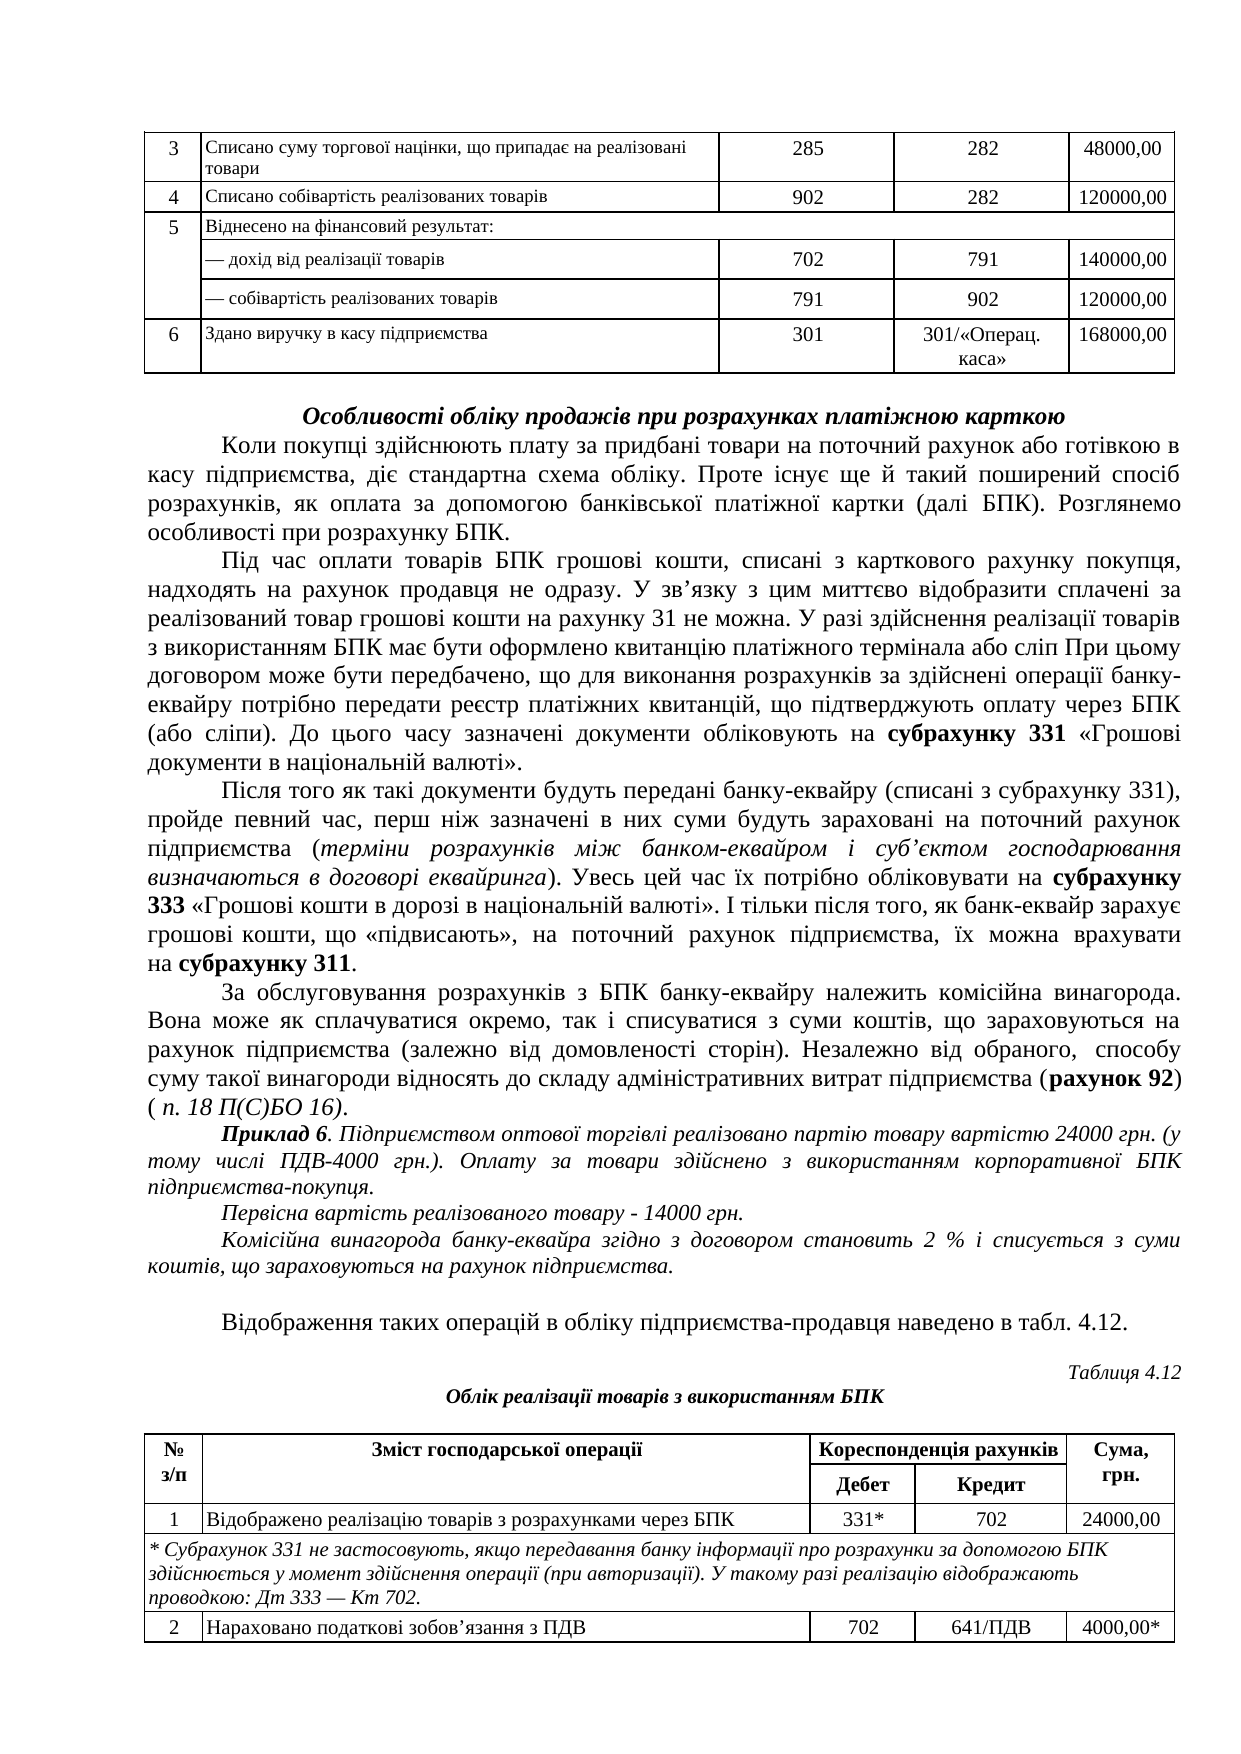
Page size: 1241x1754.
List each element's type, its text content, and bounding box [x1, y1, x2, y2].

table_cell 301/«Операц. каса» [895, 320, 1068, 372]
table_cell Віднесено на фінансовий результат: [202, 213, 1174, 238]
table_cell — собівартість реалізованих товарів [202, 280, 718, 318]
table_header Зміст господарської операції [203, 1435, 809, 1503]
table_header 3 [145, 133, 200, 181]
table_cell 791 [895, 240, 1068, 278]
table_cell 5 [145, 213, 200, 318]
table_cell 331* [811, 1504, 914, 1533]
text Приклад 6. Підприємством оптової торгівлі реалізовано партію товару вартістю 24000 грн. (у тому числі ПДВ-4000 грн.). Оплату за товари здійснено з використанням корпоративної БПК підприємства-покупця. [147, 1120, 1181, 1199]
table_cell 1 [145, 1504, 202, 1533]
table_cell 641/ПДВ [916, 1612, 1066, 1641]
table_header № з/п [145, 1435, 202, 1503]
table_cell 791 [720, 280, 893, 318]
subtitle Особливості обліку продажів при розрахунках платіжною карткою [302, 402, 1228, 430]
table_cell Здано виручку в касу підприємства [202, 320, 718, 372]
table_header Списано суму торгової націнки, що припадає на реалізовані товари [202, 133, 718, 181]
table_header Кореспонденція рахунків [811, 1435, 1066, 1463]
text Облік реалізації товарів з використанням БПК [146, 1384, 1183, 1408]
text За обслуговування розрахунків з БПК банку-еквайру належить комісійна винагорода. Вона може як сплачуватися окремо, так і списуватися з суми коштів, що зараховуються на рахунок підприємства (залежно від домовленості сторін). Незалежно від обраного, способу суму такої винагороди відносять до складу адміністративних витрат підприємства (рахунок 92) ( п. 18 П(С)БО 16). [147, 977, 1182, 1120]
table_cell Кредит [916, 1465, 1066, 1503]
table_cell 282 [895, 182, 1068, 211]
text Відображення таких операцій в обліку підприємства-продавця наведено в табл. 4.12. [221, 1307, 1228, 1336]
table_header 282 [895, 133, 1068, 181]
table_cell 4000,00* [1067, 1612, 1174, 1641]
table_cell 902 [720, 182, 893, 211]
text Таблиця 4.12 [1065, 1360, 1183, 1384]
table_cell 120000,00 [1070, 280, 1174, 318]
table_cell 902 [895, 280, 1068, 318]
table_header 285 [720, 133, 893, 181]
table_cell 24000,00 [1067, 1504, 1174, 1533]
text Комісійна винагорода банку-еквайра згідно з договором становить 2 % і списується з суми коштів, що зараховуються на рахунок підприємства. [147, 1226, 1182, 1278]
text Після того як такі документи будуть передані банку-еквайру (списані з субрахунку 331), пройде певний час, перш ніж зазначені в них суми будуть зараховані на поточний рахунок підприємства (терміни розрахунків між банком-еквайром і суб’єктом господарювання визначаються в договорі еквайринга). Увесь цей час їх потрібно обліковувати на субрахунку 333 «Грошові кошти в дорозі в національній валюті». І тільки після того, як банк-еквайр зарахує грошові кошти, що «підвисають», на поточний рахунок підприємства, їх можна врахувати на субрахунку 311. [147, 775, 1182, 977]
table_cell Дебет [811, 1465, 914, 1503]
table_cell 702 [916, 1504, 1066, 1533]
table_cell 2 [145, 1612, 202, 1641]
table_cell 140000,00 [1070, 240, 1174, 278]
text Коли покупці здійснюють плату за придбані товари на поточний рахунок або готівкою в касу підприємства, діє стандартна схема обліку. Проте існує ще й такий поширений спосіб розрахунків, як оплата за допомогою банківської платіжної картки (далі БПК). Розглянемо особливості при розрахунку БПК. [147, 430, 1181, 545]
table_cell 4 [145, 182, 200, 211]
table_cell 301 [720, 320, 893, 372]
table_cell 120000,00 [1070, 182, 1174, 211]
table_header Сума, грн. [1067, 1435, 1174, 1503]
table_cell * Субрахунок 331 не застосовують, якщо передавання банку інформації про розрахунки за допомогою БПК здійснюється у момент здійснення операції (при авторизації). У такому разі реалізацію відображають проводкою: Дт 333 — Кт 702. [145, 1534, 1174, 1611]
table_header 48000,00 [1070, 133, 1174, 181]
table_cell 6 [145, 320, 200, 372]
table_cell 702 [720, 240, 893, 278]
table_cell Нараховано податкові зобов’язання з ПДВ [203, 1612, 809, 1641]
text Первісна вартість реалізованого товару - 14000 грн. [221, 1199, 1228, 1226]
table_cell 702 [811, 1612, 914, 1641]
table_cell Відображено реалізацію товарів з розрахунками через БПК [203, 1504, 809, 1533]
table_cell — дохід від реалізації товарів [202, 240, 718, 278]
table_cell Списано собівартість реалізованих товарів [202, 182, 718, 211]
text Під час оплати товарів БПК грошові кошти, списані з карткового рахунку покупця, надходять на рахунок продавця не одразу. У зв’язку з цим миттєво відобразити сплачені за реалізований товар грошові кошти на рахунку 31 не можна. У разі здійснення реалізації товарів з використанням БПК має бути оформлено квитанцію платіжного термінала або сліп При цьому договором може бути передбачено, що для виконання розрахунків за здійснені операції банку- еквайру потрібно передати реєстр платіжних квитанцій, що підтверджують оплату через БПК (або сліпи). До цього часу зазначені документи обліковують на субрахунку 331 «Грошові документи в національній валюті». [147, 545, 1182, 775]
table_cell 168000,00 [1070, 320, 1174, 372]
